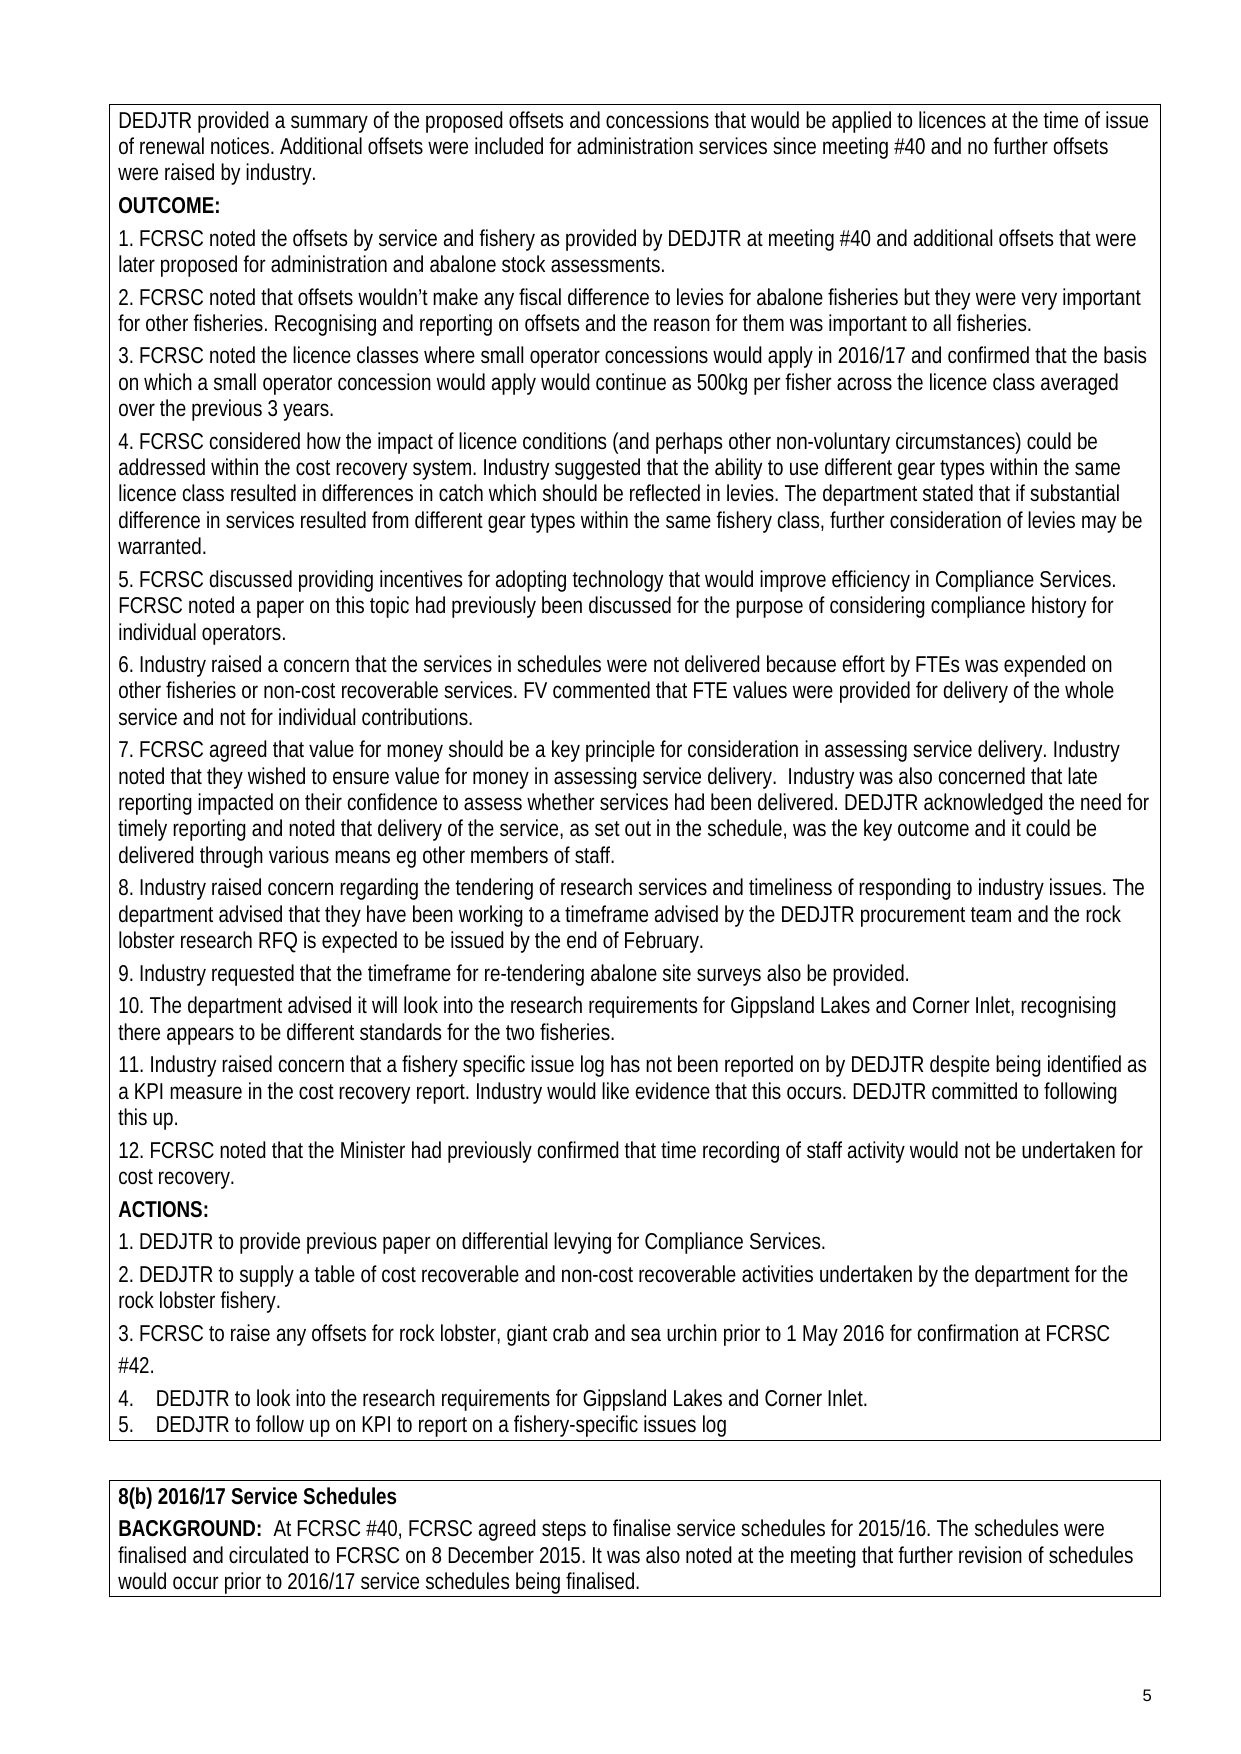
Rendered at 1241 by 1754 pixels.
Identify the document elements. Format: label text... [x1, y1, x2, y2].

text 8. Industry raised concern regarding the tendering of research services and timeliness of responding to industry issues. The department advised that they have been working to a timeframe advised by the DEDJTR procurement team and the rock lobster research RFQ is expected to be issued by the end of February. [110, 871, 1160, 953]
text 12. FCRSC noted that the Minister had previously confirmed that time recording of staff activity would not be undertaken for cost recovery. [110, 1133, 1160, 1189]
text 1. DEDJTR to provide previous paper on differential levying for Compliance Services. [110, 1225, 1160, 1254]
text #42. [110, 1349, 1160, 1379]
text 11. Industry raised concern that a fishery specific issue log has not been reported on by DEDJTR despite being identified as a KPI measure in the cost recovery report. Industry would like evidence that this occurs. DEDJTR committed to following this up. [110, 1048, 1160, 1130]
text 10. The department advised it will look into the research requirements for Gippsland Lakes and Corner Inlet, recognising there appears to be different standards for the two fisheries. [110, 989, 1160, 1045]
text 9. Industry requested that the timeframe for re-tendering abalone site surveys also be provided. [110, 957, 1160, 986]
text 5. FCRSC discussed providing incentives for adopting technology that would improve efficiency in Compliance Services. FCRSC noted a paper on this topic had previously been discussed for the purpose of considering compliance history for individual operators. [110, 563, 1160, 645]
text 2. FCRSC noted that offsets wouldn’t make any fiscal difference to levies for abalone fisheries but they were very important for other fisheries. Recognising and reporting on offsets and the reason for them was important to all fisheries. [110, 280, 1160, 336]
text 1. FCRSC noted the offsets by service and fishery as provided by DEDJTR at meeting #40 and additional offsets that were later proposed for administration and abalone stock assessments. [110, 221, 1160, 277]
list DEDJTR to follow up on KPI to report on a fishery-specific issues log [110, 1408, 1160, 1440]
text BACKGROUND: At FCRSC #40, FCRSC agreed steps to finalise service schedules for 2015/16. The schedules were finalised and circulated to FCRSC on 8 December 2015. It was also noted at the meeting that further revision of schedules would occur prior to 2016/17 service schedules being finalised. [110, 1512, 1160, 1596]
text 3. FCRSC noted the licence classes where small operator concessions would apply in 2016/17 and confirmed that the basis on which a small operator concession would apply would continue as 500kg per fisher across the licence class averaged over the previous 3 years. [110, 339, 1160, 421]
text 8(b) 2016/17 Service Schedules [110, 1481, 1160, 1509]
text 7. FCRSC agreed that value for money should be a key principle for consideration in assessing service delivery. Industry noted that they wished to ensure value for money in assessing service delivery. Industry was also concerned that late reporting impacted on their confidence to assess whether services had been delivered. DEDJTR acknowledged the need for timely reporting and noted that delivery of the service, as set out in the schedule, was the key outcome and it could be delivered through various means eg other members of staff. [110, 733, 1160, 868]
list DEDJTR to look into the research requirements for Gippsland Lakes and Corner Inlet. [110, 1382, 1160, 1408]
text 4. FCRSC considered how the impact of licence conditions (and perhaps other non-voluntary circumstances) could be addressed within the cost recovery system. Industry suggested that the ability to use different gear types within the same licence class resulted in differences in catch which should be reflected in levies. The department stated that if substantial difference in services resulted from different gear types within the same fishery class, further consideration of levies may be warranted. [110, 424, 1160, 559]
text OUTCOME: [110, 189, 1160, 218]
text 3. FCRSC to raise any offsets for rock lobster, giant crab and sea urchin prior to 1 May 2016 for confirmation at FCRSC [110, 1317, 1160, 1346]
text ACTIONS: [110, 1192, 1160, 1222]
text DEDJTR provided a summary of the proposed offsets and concessions that would be applied to licences at the time of issue of renewal notices. Additional offsets were included for administration services since meeting #40 and no further offsets were raised by industry. [110, 105, 1160, 186]
text 2. DEDJTR to supply a table of cost recoverable and non-cost recoverable activities undertaken by the department for the rock lobster fishery. [110, 1258, 1160, 1313]
text 6. Industry raised a concern that the services in schedules were not delivered because effort by FTEs was expended on other fisheries or non-cost recoverable services. FV commented that FTE values were provided for delivery of the whole service and not for individual contributions. [110, 648, 1160, 730]
